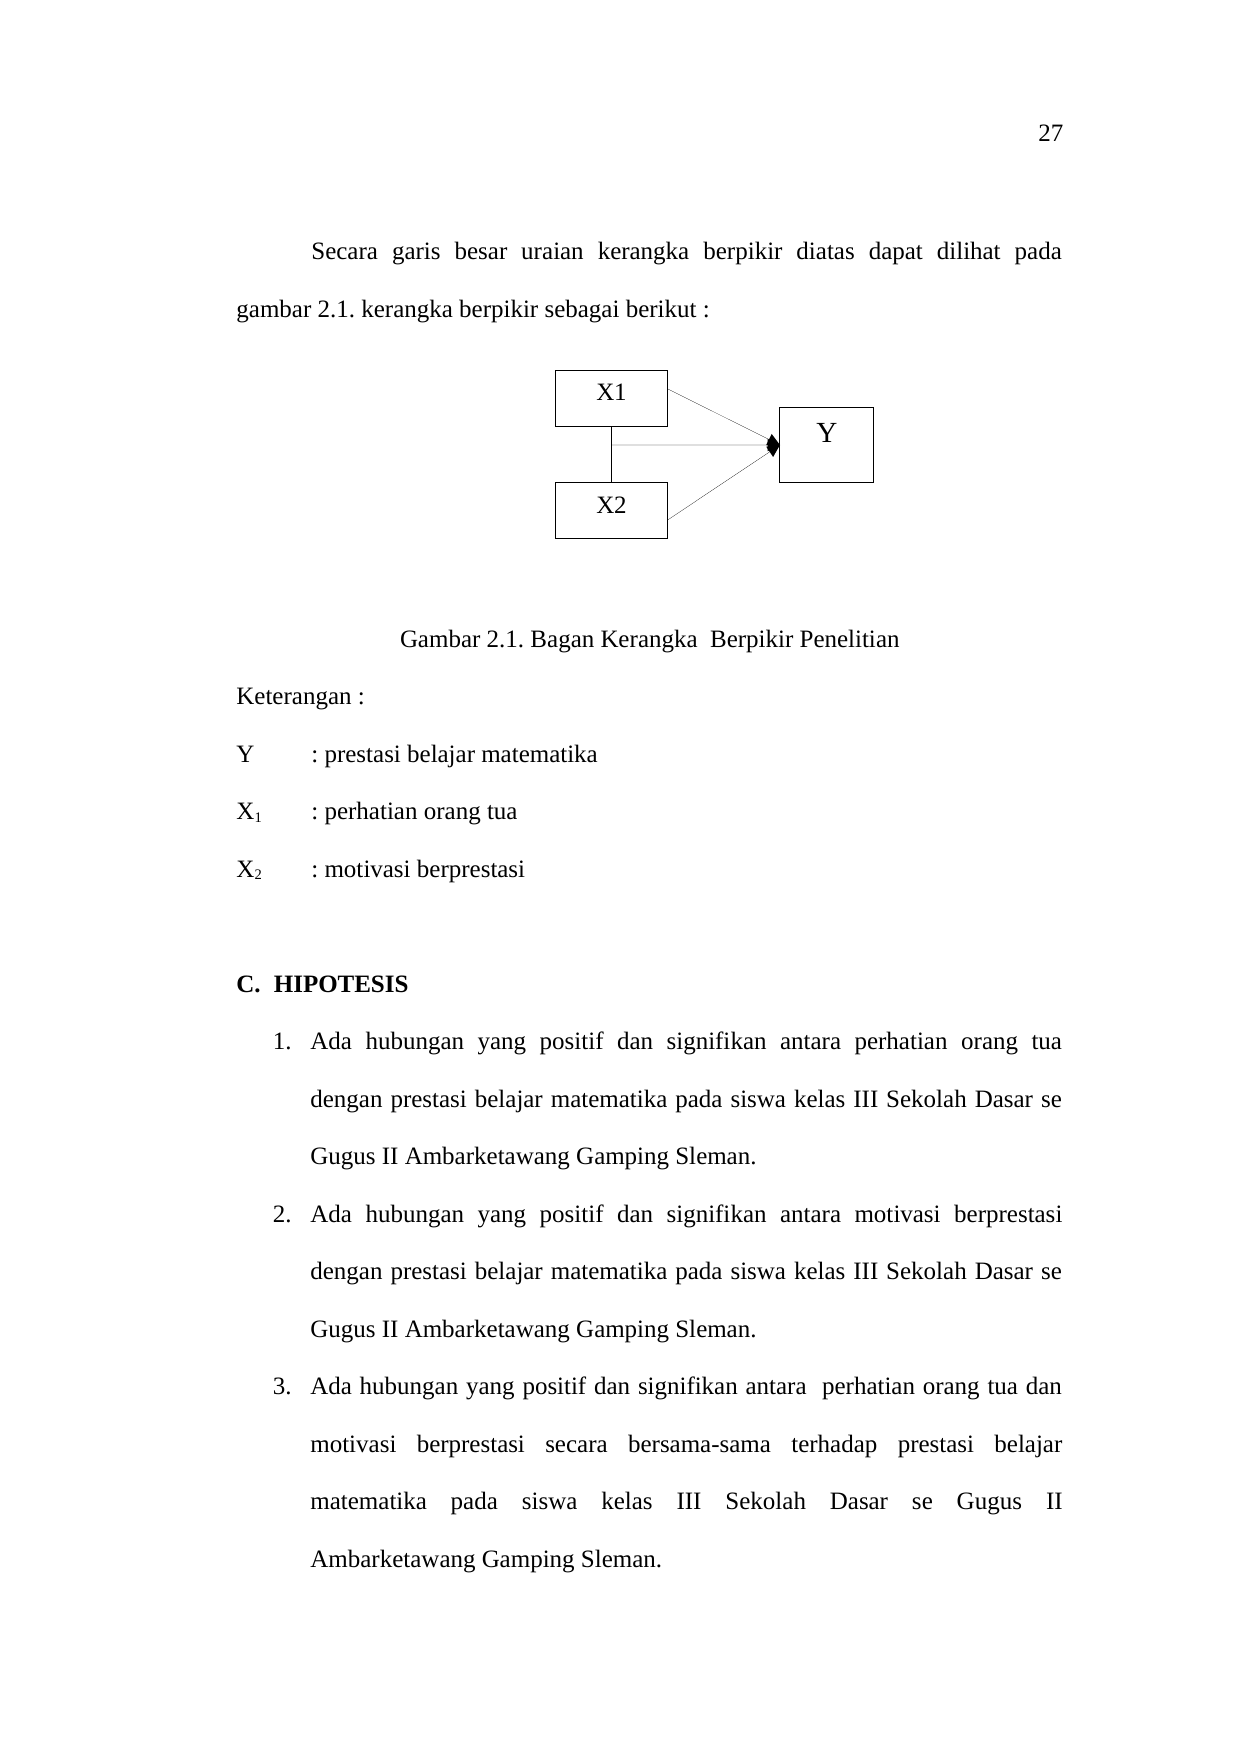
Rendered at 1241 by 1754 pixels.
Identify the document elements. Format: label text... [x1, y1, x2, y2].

list HIPOTESIS [236, 969, 1063, 998]
list Ada hubungan yang positif dan signifikan antara perhatian orang tua dan motivasi berprestasi secara bersama-sama terhadap prestasi belajar matematika pada siswa kelas III Sekolah Dasar se Gugus II Ambarketawang Gamping Sleman. [273, 1371, 1063, 1573]
list Ada hubungan yang positif dan signifikan antara perhatian orang tua dengan prestasi belajar matematika pada siswa kelas III Sekolah Dasar se Gugus II Ambarketawang Gamping Sleman. [273, 1026, 1063, 1170]
text Secara garis besar uraian kerangka berpikir diatas dapat dilihat pada gambar 2.1. kerangka berpikir sebagai berikut : [236, 236, 1063, 322]
text X1 : perhatian orang tua [236, 796, 1063, 825]
list Ada hubungan yang positif dan signifikan antara motivasi berprestasi dengan prestasi belajar matematika pada siswa kelas III Sekolah Dasar se Gugus II Ambarketawang Gamping Sleman. [273, 1199, 1063, 1343]
text X2 : motivasi berprestasi [236, 854, 1063, 883]
text Y : prestasi belajar matematika [236, 739, 1063, 768]
text Gambar 2.1. Bagan Kerangka Berpikir Penelitian [236, 624, 1063, 653]
text Keterangan : [236, 681, 1063, 710]
